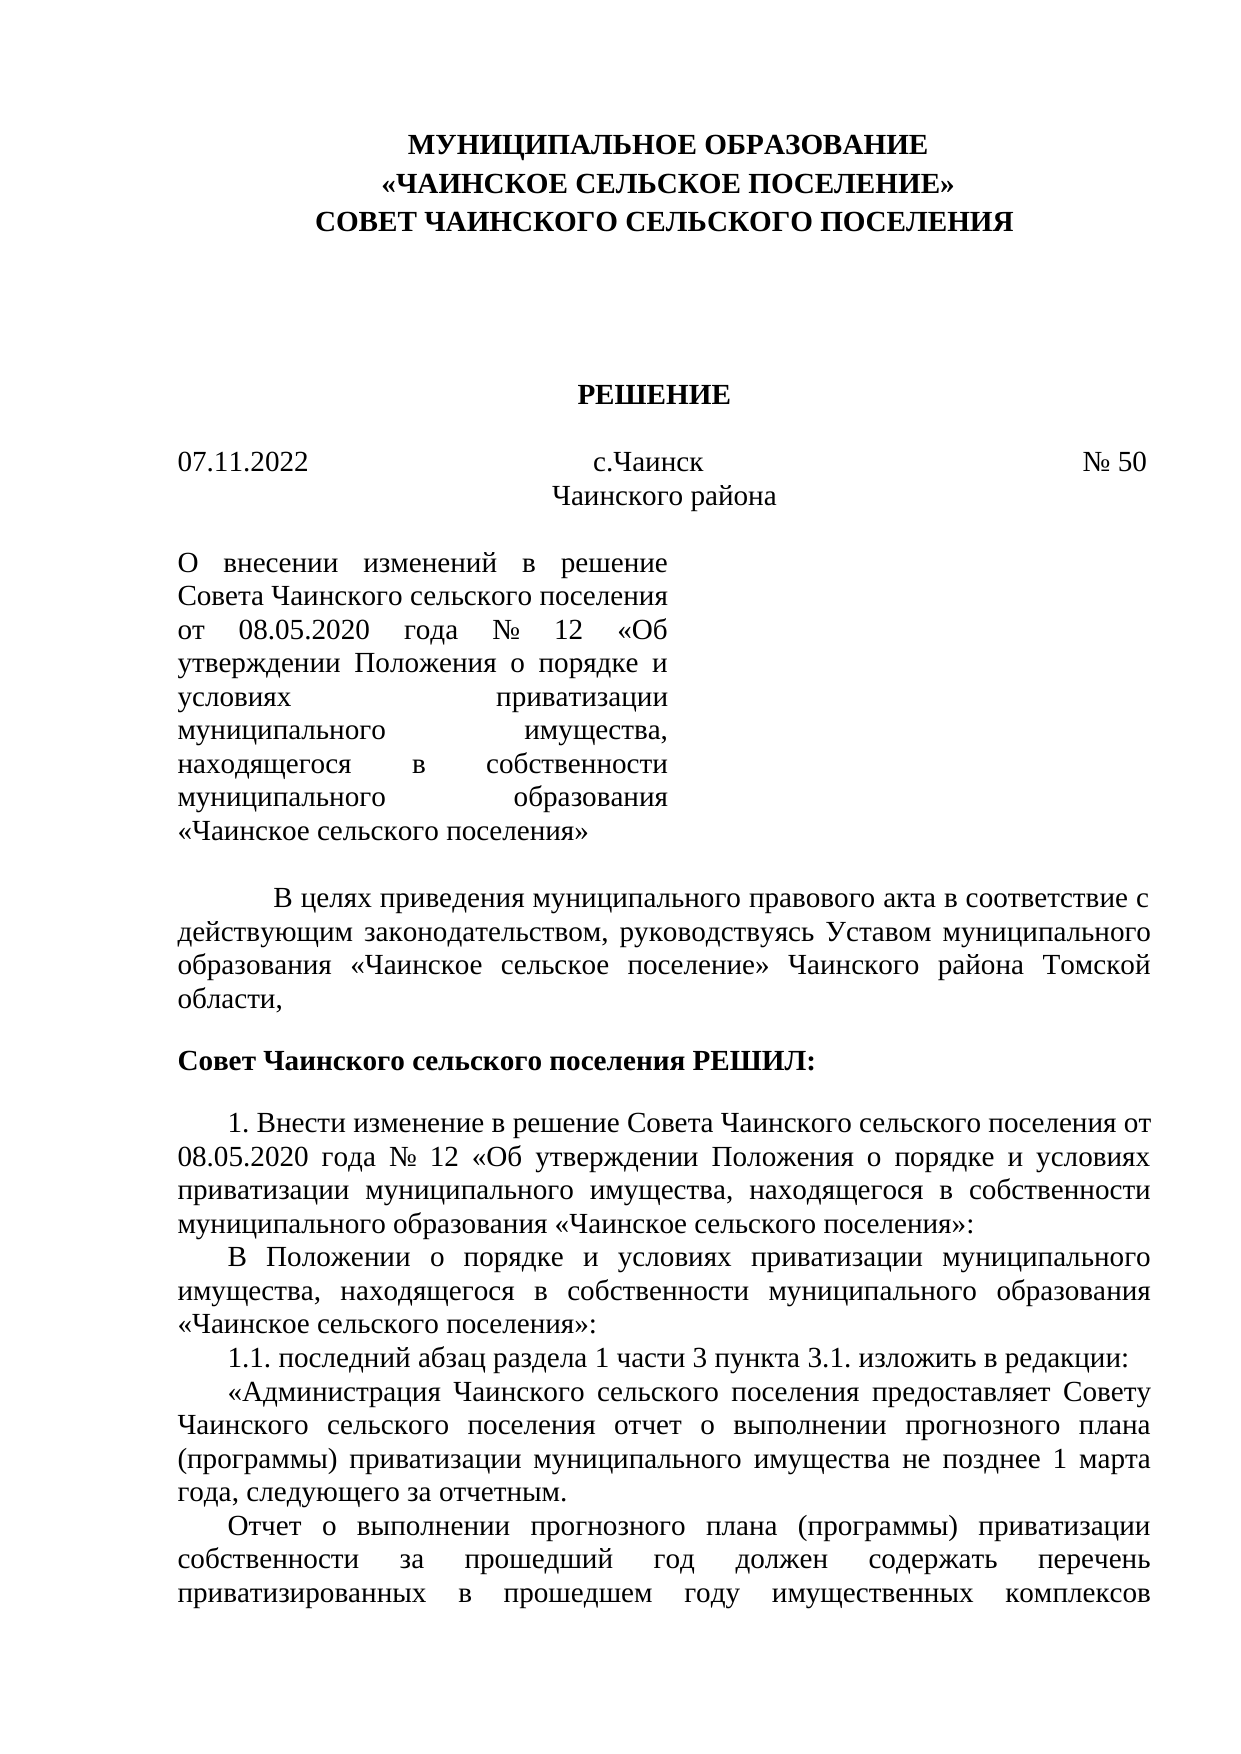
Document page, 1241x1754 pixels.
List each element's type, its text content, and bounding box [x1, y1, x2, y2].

text «ЧАИНСКОЕ СЕЛЬСКОЕ ПОСЕЛЕНИЕ» [177, 166, 1152, 199]
text МУНИЦИПАЛЬНОЕ ОБРАЗОВАНИЕ [177, 127, 1152, 161]
text В целях приведения муниципального правового акта в соответствие с действующим законодательством, руководствуясь Уставом муниципального образования «Чаинское сельское поселение» Чаинского района Томской области, [177, 880, 1152, 1043]
text СОВЕТ ЧАИНСКОГО СЕЛЬСКОГО ПОСЕЛЕНИЯ [177, 204, 1152, 238]
text 1.1. последний абзац раздела 1 части 3 пункта 3.1. изложить в редакции: [177, 1340, 1152, 1374]
text РЕШЕНИЕ [177, 377, 1152, 411]
text Чаинского района [177, 478, 1152, 511]
text 1. Внести изменение в решение Совета Чаинского сельского поселения от 08.05.2020 года № 12 «Об утверждении Положения о порядке и условиях приватизации муниципального имущества, находящегося в собственности муниципального образования «Чаинское сельского поселения»: [177, 1105, 1152, 1239]
text «Администрация Чаинского сельского поселения предоставляет Совету Чаинского сельского поселения отчет о выполнении прогнозного плана (программы) приватизации муниципального имущества не позднее 1 марта года, следующего за отчетным. [177, 1374, 1152, 1508]
text 07.11.2022 с.Чаинск № 50 [177, 444, 1152, 478]
text Совет Чаинского сельского поселения РЕШИЛ: [177, 1043, 1152, 1105]
table_header О внесении изменений в решение Совета Чаинского сельского поселения от 08.05.2020 года № 12 «Об утверждении Положения о порядке и условиях приватизации муниципального имущества, находящегося в собственности муниципального образования «Чаинское сельского поселения» [166, 545, 679, 880]
text В Положении о порядке и условиях приватизации муниципального имущества, находящегося в собственности муниципального образования «Чаинское сельского поселения»: [177, 1239, 1152, 1340]
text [177, 1508, 1152, 1608]
